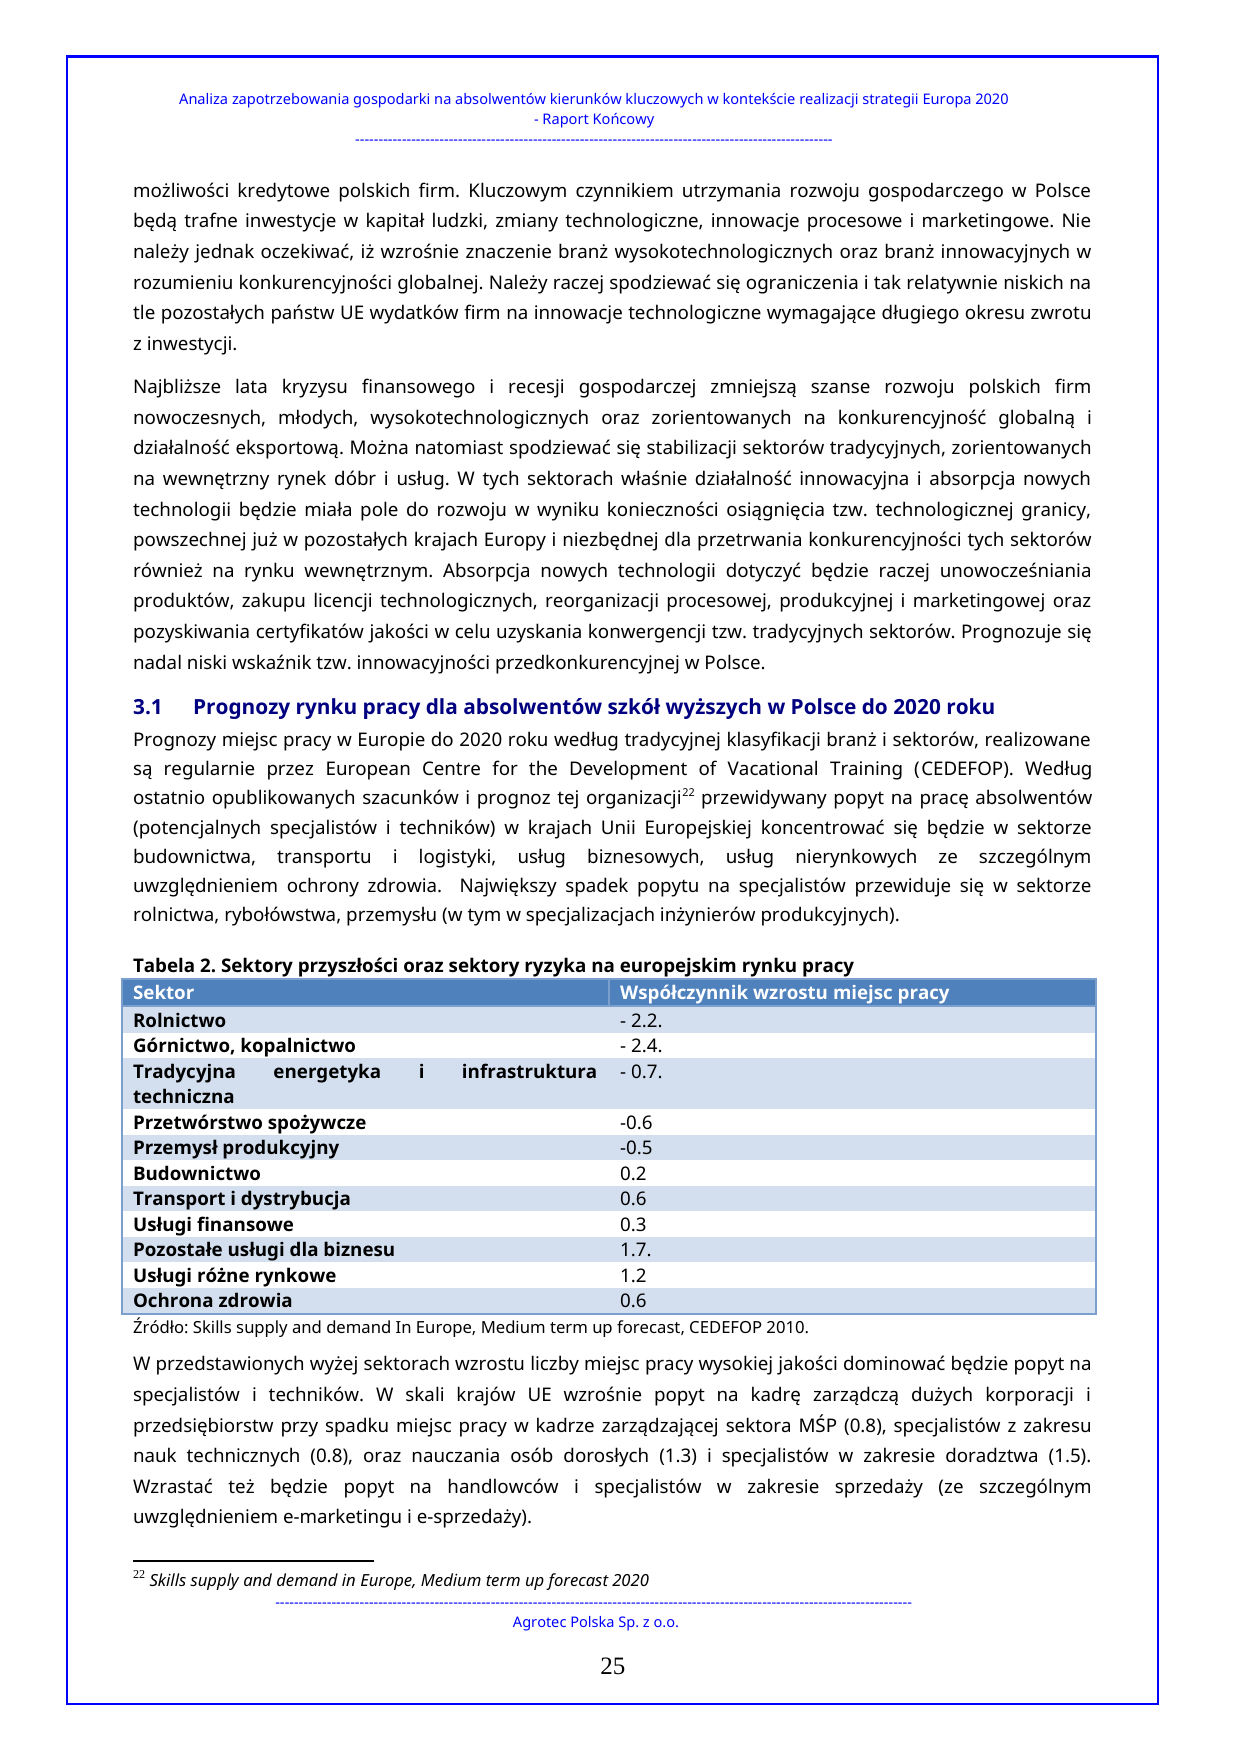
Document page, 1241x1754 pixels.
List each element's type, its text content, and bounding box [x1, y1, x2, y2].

subtitle Prognozy rynku pracy dla absolwentów szkół wyższych w Polsce do 2020 roku [133, 692, 1092, 721]
table_cell 0.6 [609, 1186, 1095, 1211]
table_cell Rolnictwo [123, 1007, 609, 1033]
table_cell 0.2 [609, 1160, 1095, 1186]
table_header Współczynnik wzrostu miejsc pracy [610, 980, 1095, 1005]
table_cell 0.3 [609, 1211, 1095, 1237]
table_cell -0.6 [609, 1109, 1095, 1135]
table_cell -0.5 [609, 1135, 1095, 1160]
table_cell - 0.7. [609, 1058, 1095, 1109]
text Źródło: Skills supply and demand In Europe, Medium term up forecast, CEDEFOP 2010. [133, 1315, 1092, 1338]
table_cell - 2.2. [609, 1007, 1095, 1033]
table_cell Budownictwo [123, 1160, 609, 1186]
table_header Sektor [123, 980, 608, 1005]
text Prognozy miejsc pracy w Europie do 2020 roku według tradycyjnej klasyfikacji branż i sektorów, realizowane są regularnie przez European Centre for the Development of Vacational Training (CEDEFOP). Według ostatnio opublikowanych szacunków i prognoz tej organizacji przewidywany popyt na pracę absolwentów (potencjalnych specjalistów i techników) w krajach Unii Europejskiej koncentrować się będzie w sektorze budownictwa, transportu i logistyki, usług biznesowych, usług nierynkowych ze szczególnym uwzględnieniem ochrony zdrowia. Największy spadek popytu na specjalistów przewiduje się w sektorze rolnictwa, rybołówstwa, przemysłu (w tym w specjalizacjach inżynierów produkcyjnych). [133, 726, 1092, 927]
table_cell Usługi różne rynkowe [123, 1262, 609, 1288]
table_cell Tradycyjna energetyka i infrastruktura techniczna [123, 1058, 609, 1109]
text Najbliższe lata kryzysu finansowego i recesji gospodarczej zmniejszą szanse rozwoju polskich firm nowoczesnych, młodych, wysokotechnologicznych oraz zorientowanych na konkurencyjność globalną i działalność eksportową. Można natomiast spodziewać się stabilizacji sektorów tradycyjnych, zorientowanych na wewnętrzny rynek dóbr i usług. W tych sektorach właśnie działalność innowacyjna i absorpcja nowych technologii będzie miała pole do rozwoju w wyniku konieczności osiągnięcia tzw. technologicznej granicy, powszechnej już w pozostałych krajach Europy i niezbędnej dla przetrwania konkurencyjności tych sektorów również na rynku wewnętrznym. Absorpcja nowych technologii dotyczyć będzie raczej unowocześniania produktów, zakupu licencji technologicznych, reorganizacji procesowej, produkcyjnej i marketingowej oraz pozyskiwania certyfikatów jakości w celu uzyskania konwergencji tzw. tradycyjnych sektorów. Prognozuje się nadal niski wskaźnik tzw. innowacyjności przedkonkurencyjnej w Polsce. [133, 373, 1092, 674]
table_cell 1.7. [609, 1237, 1095, 1262]
table_cell Transport i dystrybucja [123, 1186, 609, 1211]
table_cell 1.2 [609, 1262, 1095, 1288]
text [133, 177, 1092, 356]
table_cell Przemysł produkcyjny [123, 1135, 609, 1160]
table_cell Pozostałe usługi dla biznesu [123, 1237, 609, 1262]
table_cell 0.6 [609, 1288, 1095, 1313]
text Tabela 2. Sektory przyszłości oraz sektory ryzyka na europejskim rynku pracy [133, 952, 1092, 977]
table_cell Usługi finansowe [123, 1211, 609, 1237]
table_cell Ochrona zdrowia [123, 1288, 609, 1313]
table_cell - 2.4. [609, 1033, 1095, 1058]
table_cell Przetwórstwo spożywcze [123, 1109, 609, 1135]
table_cell Górnictwo, kopalnictwo [123, 1033, 609, 1058]
text W przedstawionych wyżej sektorach wzrostu liczby miejsc pracy wysokiej jakości dominować będzie popyt na specjalistów i techników. W skali krajów UE wzrośnie popyt na kadrę zarządczą dużych korporacji i przedsiębiorstw przy spadku miejsc pracy w kadrze zarządzającej sektora MŚP (0.8), specjalistów z zakresu nauk technicznych (0.8), oraz nauczania osób dorosłych (1.3) i specjalistów w zakresie doradztwa (1.5). Wzrastać też będzie popyt na handlowców i specjalistów w zakresie sprzedaży (ze szczególnym uwzględnieniem e-marketingu i e-sprzedaży). [133, 1351, 1092, 1529]
